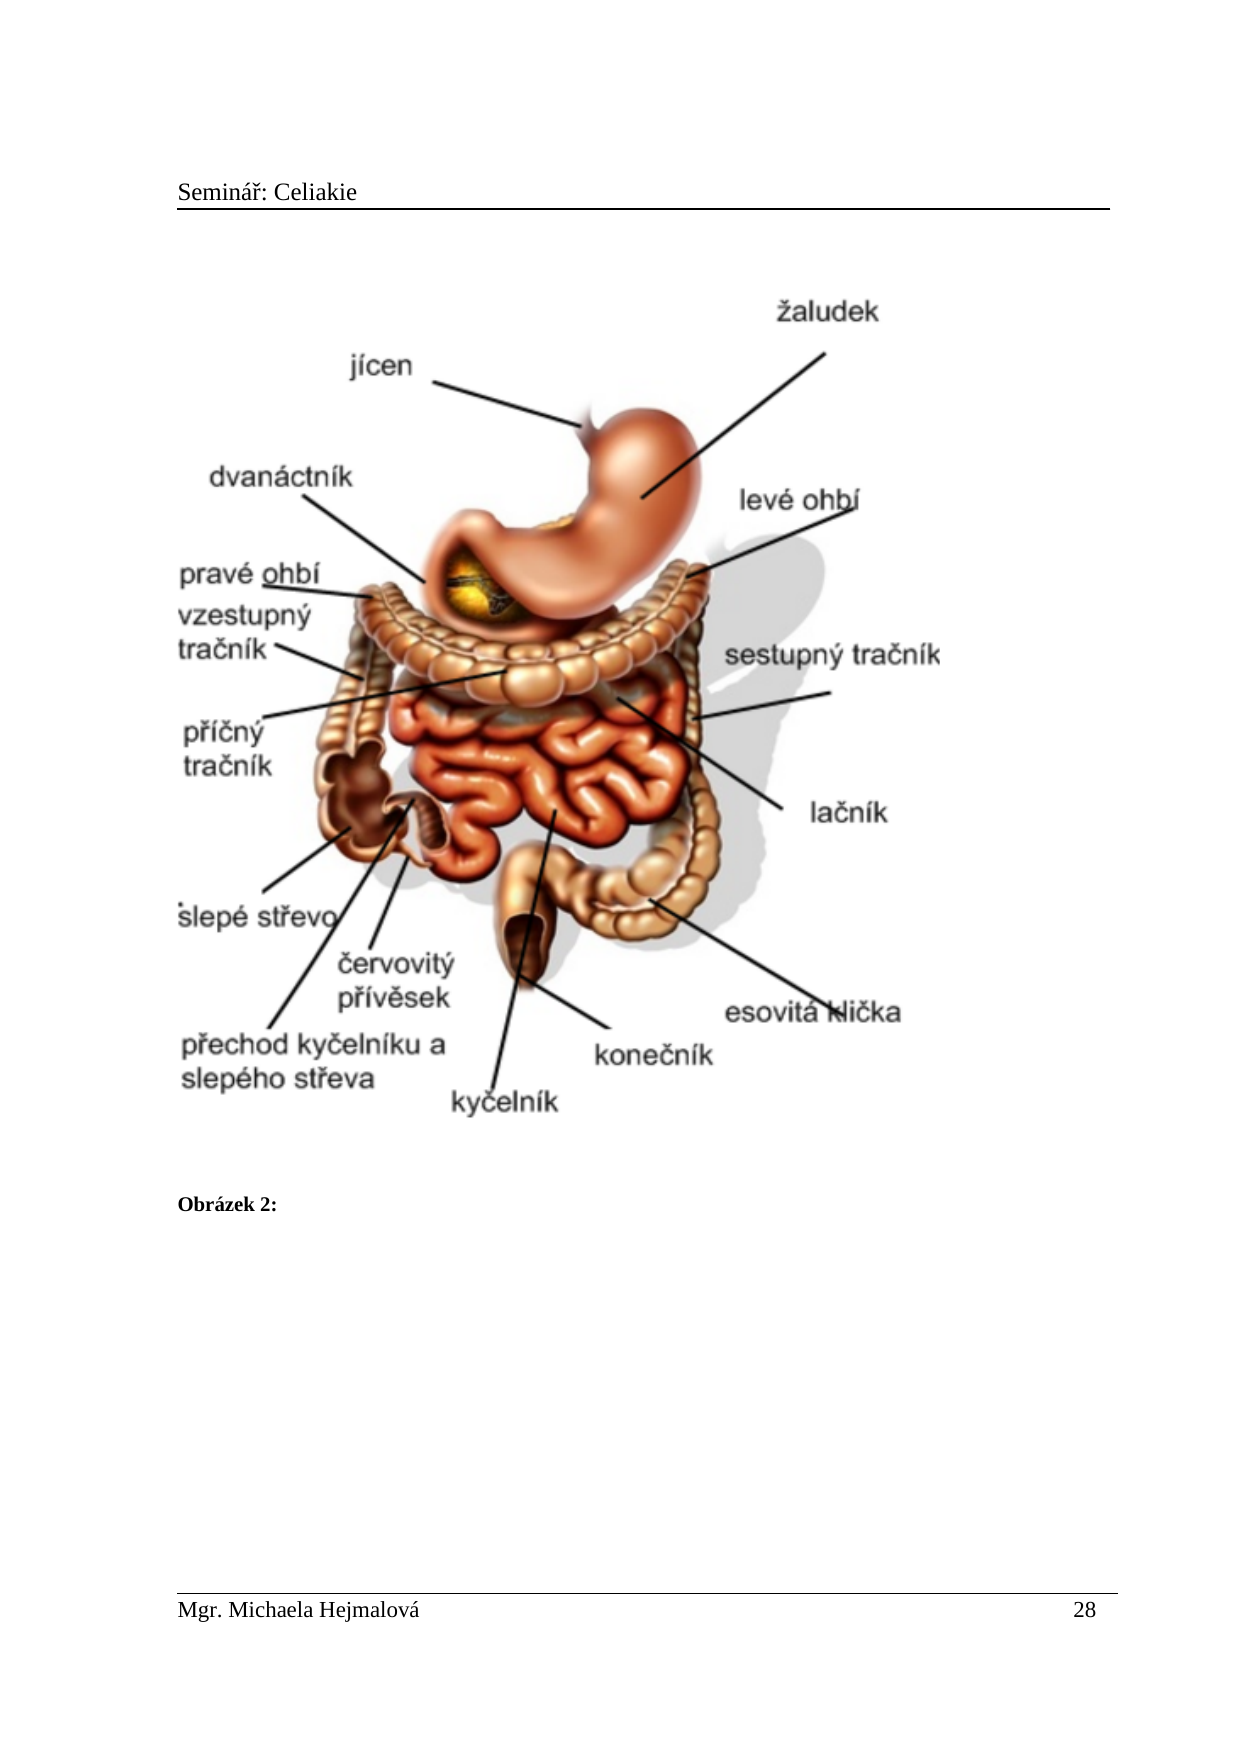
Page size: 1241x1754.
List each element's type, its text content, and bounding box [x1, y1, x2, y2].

picture [177, 267, 940, 1139]
